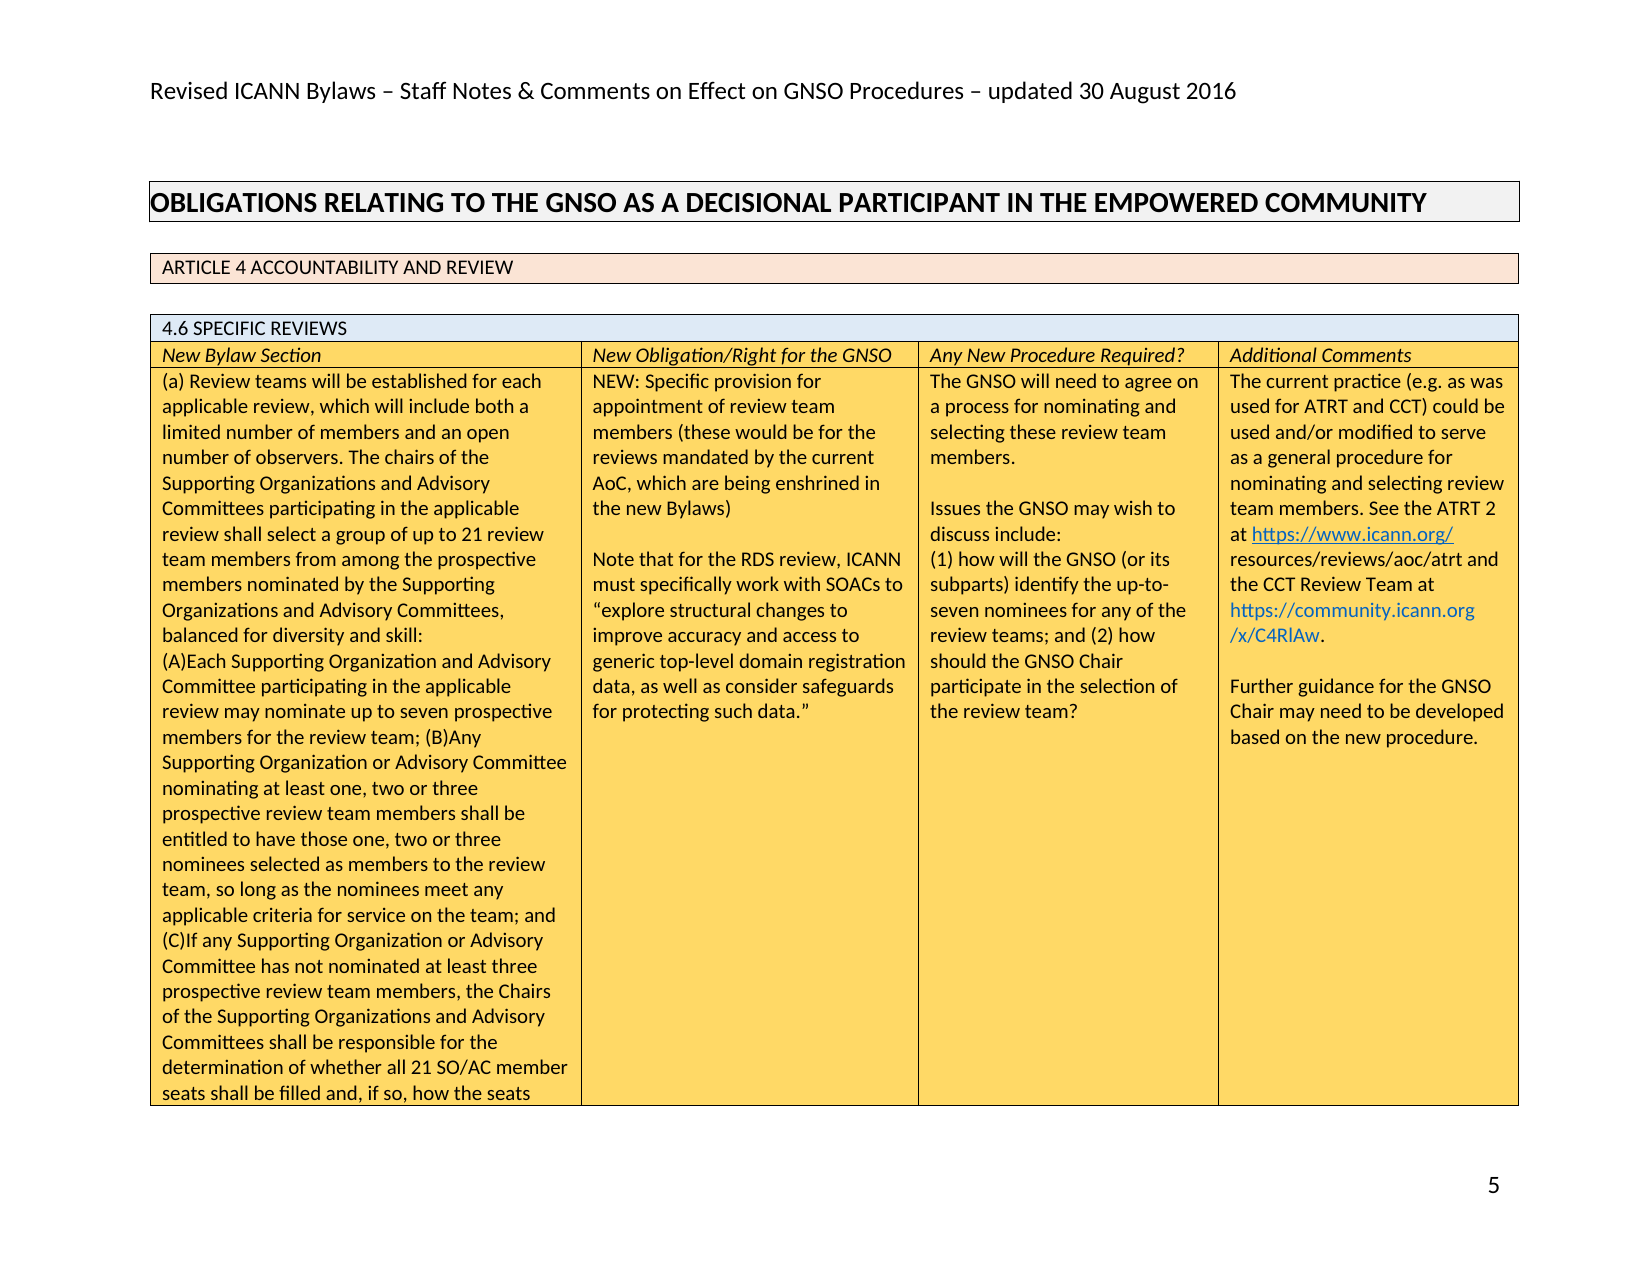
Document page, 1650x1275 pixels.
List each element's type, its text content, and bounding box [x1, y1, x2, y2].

table_header 4.6 SPECIFIC REVIEWS [151, 315, 1518, 341]
table_cell New Bylaw Section [151, 342, 581, 367]
table_cell Any New Procedure Required? [919, 342, 1218, 367]
table_cell Additional Comments [1219, 342, 1518, 367]
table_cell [919, 368, 1218, 1105]
text OBLIGATIONS RELATING TO THE GNSO AS A DECISIONAL PARTICIPANT IN THE EMPOWERED COMMUNITY [150, 182, 1519, 221]
table_cell New Obligation/Right for the GNSO [582, 342, 918, 367]
table_header ARTICLE 4 ACCOUNTABILITY AND REVIEW [151, 254, 1518, 283]
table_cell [582, 368, 918, 1105]
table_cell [1219, 368, 1518, 1105]
